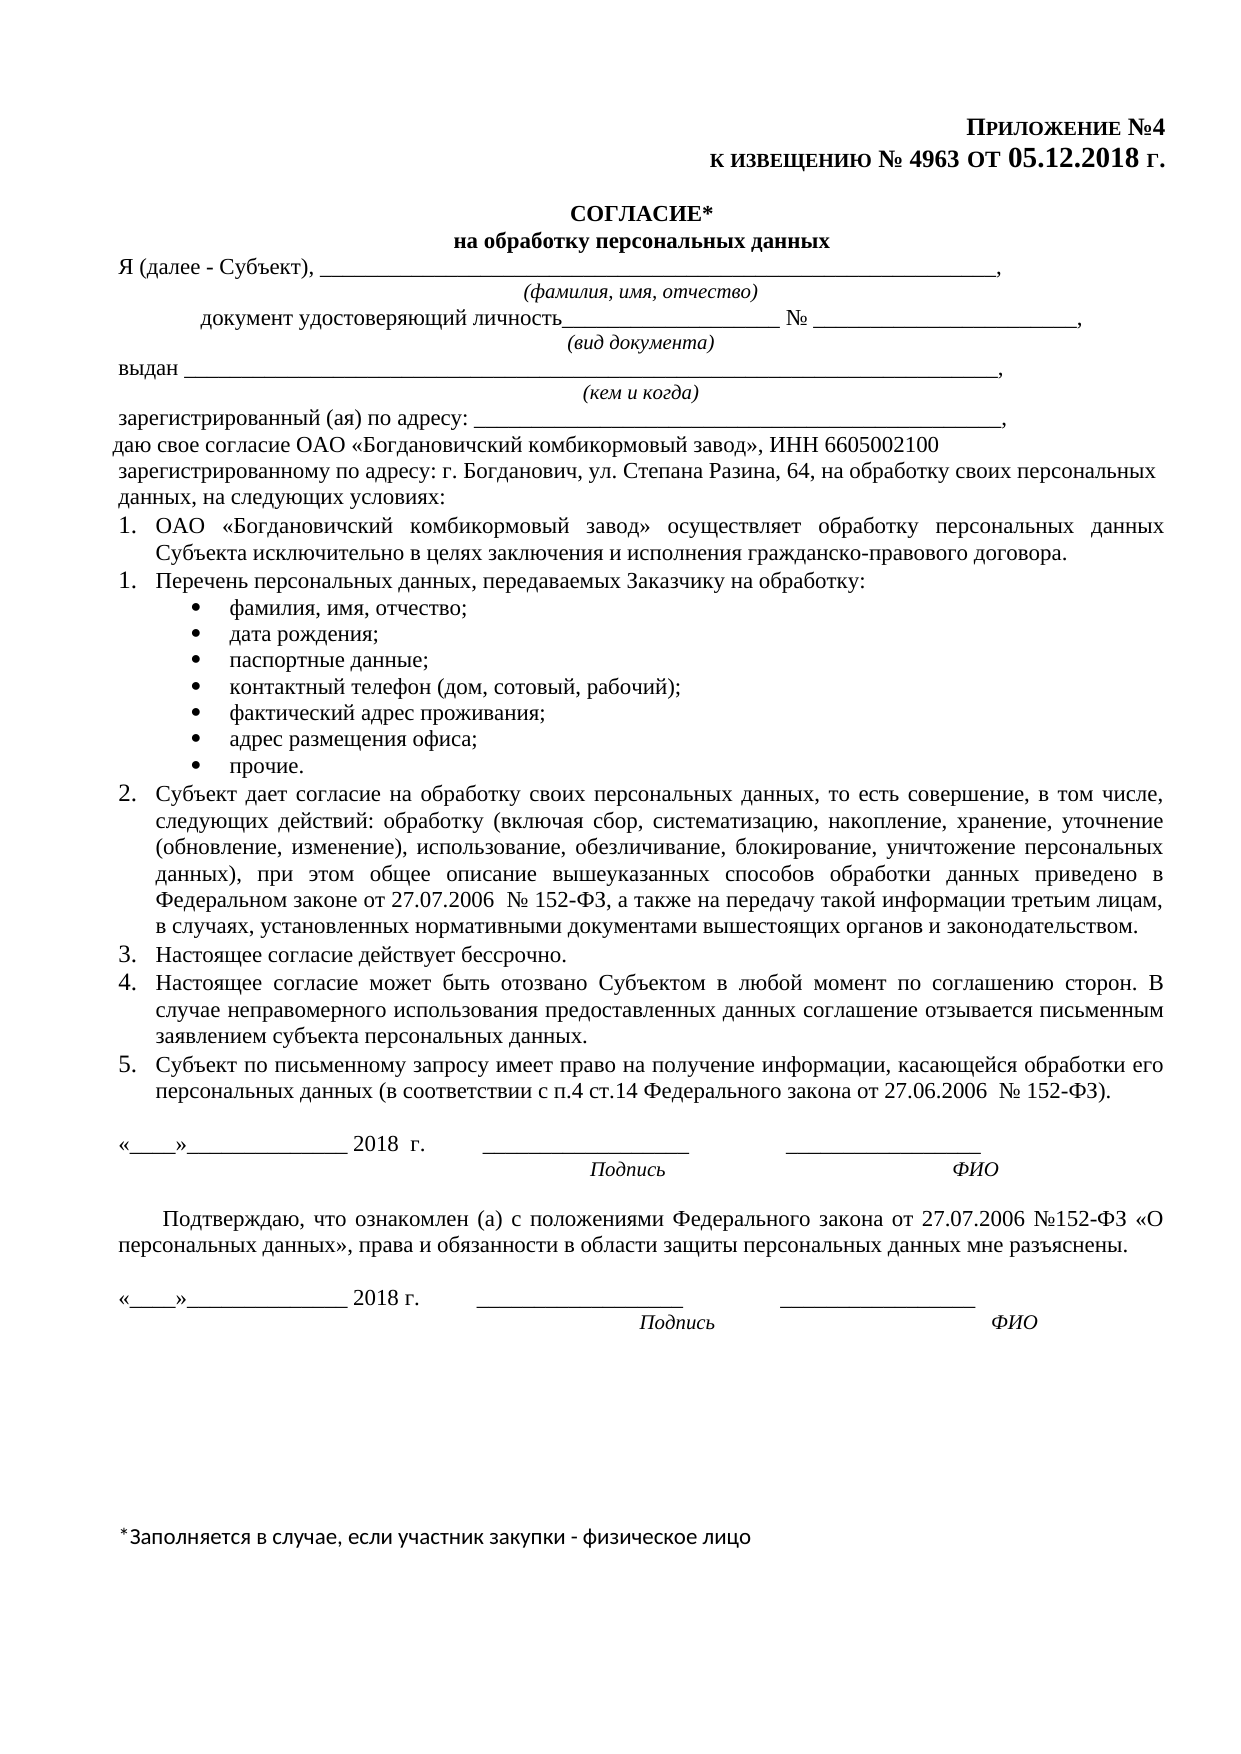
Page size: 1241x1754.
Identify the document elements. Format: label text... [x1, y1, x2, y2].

text Подтверждаю, что ознакомлен (а) с положениями Федерального закона от 27.07.2006 №152-ФЗ «О персональных данных», права и обязанности в области защиты персональных данных мне разъяснены. [118, 1205, 1165, 1257]
text «____»______________ 2018 г. __________________ _________________ [118, 1130, 1165, 1157]
text зарегистрированному по адресу: г. Богданович, ул. Степана Разина, 64, на обработку своих персональных данных, на следующих условиях: [118, 457, 1165, 510]
list прочие. [192, 752, 1165, 778]
text Подпись ФИО [118, 1157, 1165, 1181]
list Субъект дает согласие на обработку своих персональных данных, то есть совершение, в том числе, следующих действий: обработку (включая сбор, систематизацию, накопление, хранение, уточнение (обновление, изменение), использование, обезличивание, блокирование, уничтожение персональных данных), при этом общее описание вышеуказанных способов обработки данных приведено в Федеральном законе от 27.07.2006 № 152-ФЗ, а также на передачу такой информации третьим лицам, в случаях, установленных нормативными документами вышестоящих органов и законодательством. [118, 778, 1165, 939]
list Субъект по письменному запросу имеет право на получение информации, касающейся обработки его персональных данных (в соответствии с п.4 ст.14 Федерального закона от 27.06.2006 № 152-ФЗ). [118, 1049, 1165, 1104]
text зарегистрированный (ая) по адресу: ______________________________________________, [118, 404, 1165, 431]
list ОАО «Богдановичский комбикормовый завод» осуществляет обработку персональных данных Субъекта исключительно в целях заключения и исполнения гражданско-правового договора. [118, 510, 1165, 565]
text (кем и когда) [118, 380, 1165, 404]
text (фамилия, имя, отчество) [118, 279, 1165, 303]
list Настоящее согласие действует бессрочно. [118, 939, 1165, 967]
text Приложение №4 [634, 112, 1165, 141]
text «____»______________ 2018 г. __________________ _________________ [118, 1284, 1165, 1310]
text Я (далее - Субъект), ___________________________________________________________, [118, 253, 1165, 279]
list Настоящее согласие может быть отозвано Субъектом в любой момент по соглашению сторон. В случае неправомерного использования предоставленных данных соглашение отзывается письменным заявлением субъекта персональных данных. [118, 967, 1165, 1049]
text даю свое согласие ОАО «Богдановичский комбикормовый завод», ИНН 6605002100 [112, 431, 1165, 457]
list фактический адрес проживания; [192, 699, 1165, 725]
text выдан _______________________________________________________________________, [118, 354, 1165, 380]
text Подпись ФИО [118, 1310, 1165, 1334]
text к извещению № 4963 от 05.12.2018 г. [118, 141, 1165, 174]
list Перечень персональных данных, передаваемых Заказчику на обработку: [118, 565, 1165, 594]
list дата рождения; [192, 620, 1165, 646]
list адрес размещения офиса; [192, 725, 1165, 752]
list фамилия, имя, отчество; [192, 594, 1165, 620]
list паспортные данные; [192, 646, 1165, 673]
text на обработку персональных данных [118, 227, 1165, 253]
text СОГЛАСИЕ* [118, 200, 1165, 227]
text *Заполняется в случае, если участник закупки - физическое лицо [118, 1522, 1165, 1550]
list контактный телефон (дом, сотовый, рабочий); [192, 673, 1165, 699]
text (вид документа) [118, 330, 1165, 354]
text документ удостоверяющий личность___________________ № _______________________, [118, 303, 1165, 330]
